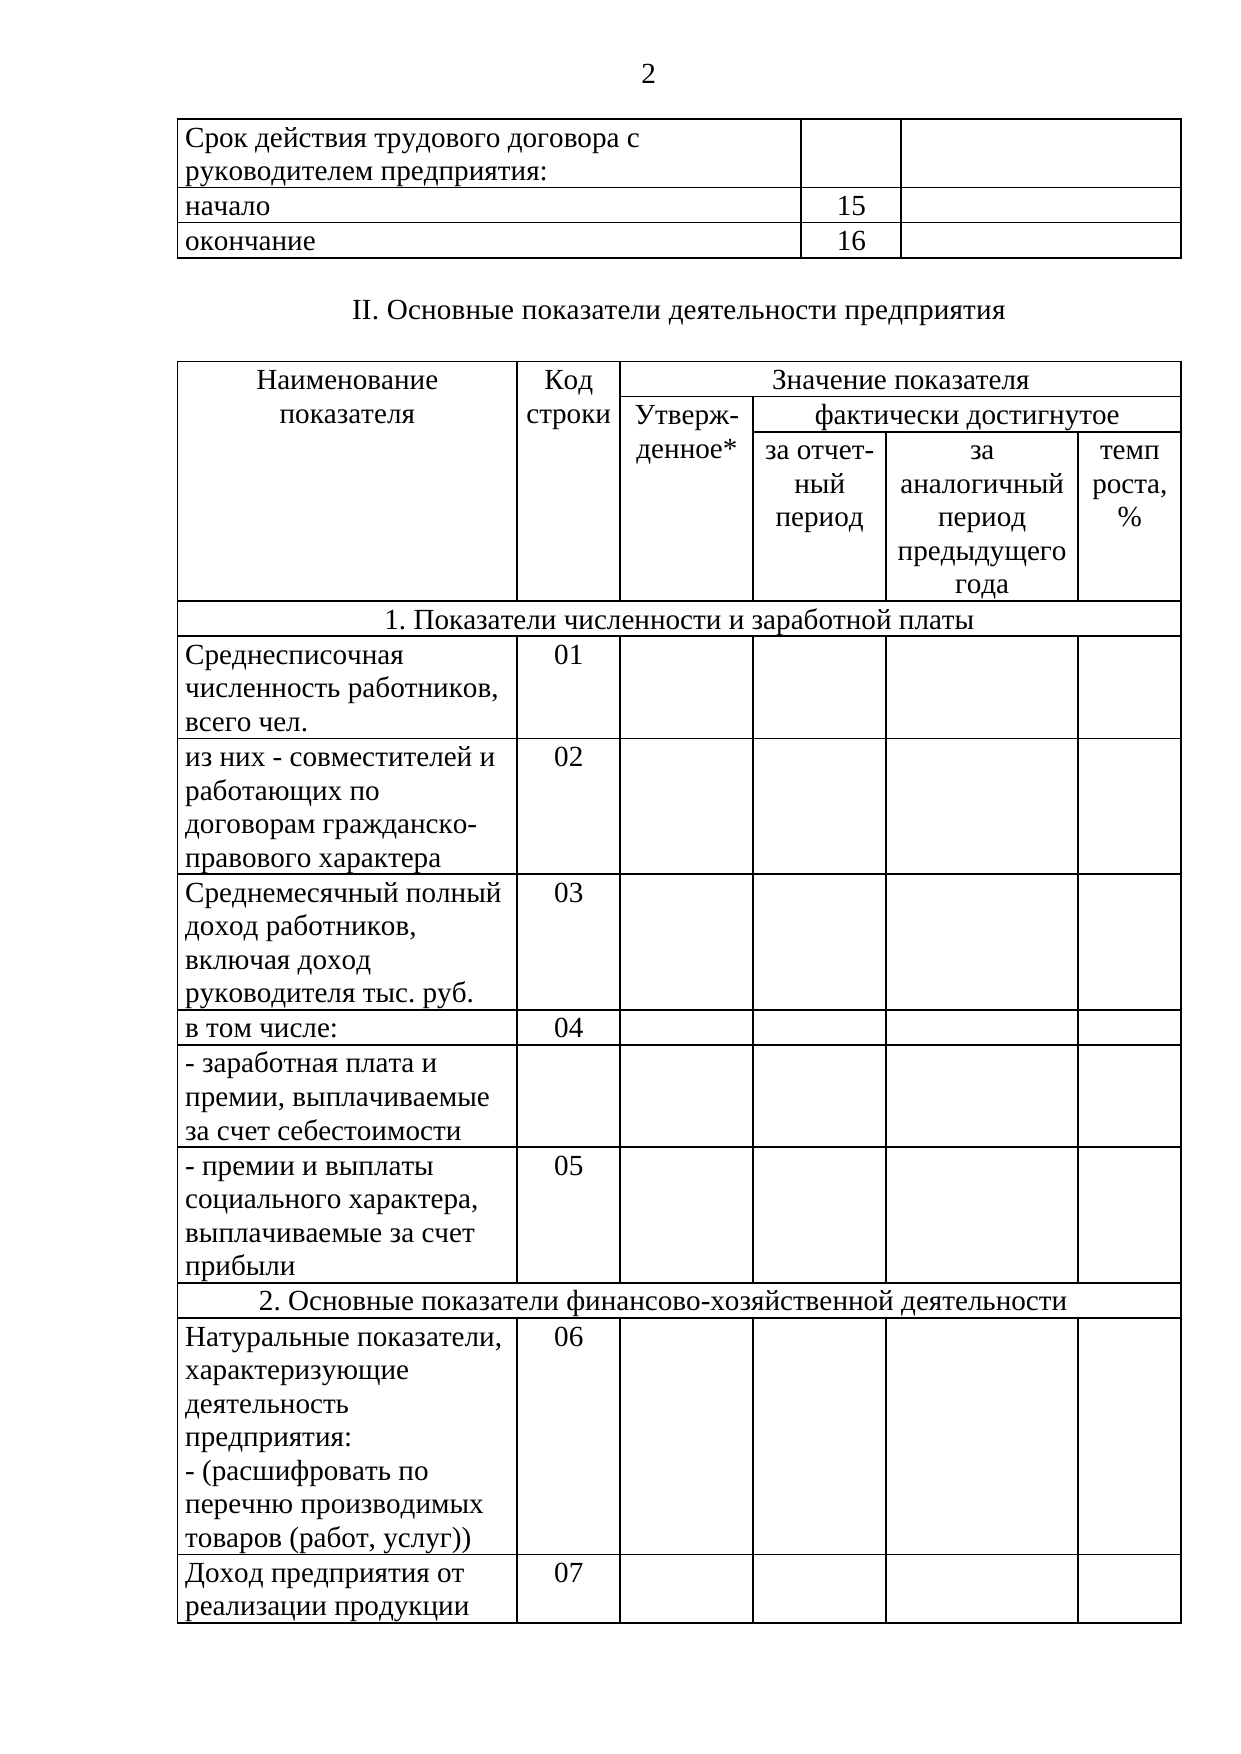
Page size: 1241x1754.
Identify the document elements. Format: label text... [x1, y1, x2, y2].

table_cell [621, 1011, 752, 1044]
table_cell [754, 875, 885, 1009]
table_cell - заработная плата и премии, выплачиваемые за счет себестоимости [178, 1046, 516, 1146]
text II. Основные показатели деятельности предприятия [177, 292, 1181, 326]
table_cell 06 [518, 1319, 619, 1553]
table_cell [887, 1148, 1077, 1282]
table_cell Наименование показателя [178, 362, 516, 600]
table_cell [887, 1011, 1077, 1044]
table_cell окончание [178, 223, 800, 257]
table_cell 15 [802, 188, 900, 222]
table_cell темп роста, % [1079, 433, 1180, 600]
table_cell [621, 1046, 752, 1146]
table_cell [1079, 1011, 1180, 1044]
table_cell [887, 1319, 1077, 1553]
table_cell [621, 637, 752, 737]
table_cell в том числе: [178, 1011, 516, 1044]
table_cell [887, 739, 1077, 873]
table_cell [1079, 875, 1180, 1009]
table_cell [178, 1555, 516, 1622]
table_cell [887, 1046, 1077, 1146]
table_cell 05 [518, 1148, 619, 1282]
table_cell Значение показателя [621, 362, 1180, 396]
table_cell из них - совместителей и работающих по договорам гражданско-правового характера [178, 739, 516, 873]
table_cell 2. Основные показатели финансово-хозяйственной деятельности [178, 1284, 1180, 1317]
table_cell Натуральные показатели, характеризующие деятельность предприятия: - (расшифровать по перечню производимых товаров (работ, услуг)) [178, 1319, 516, 1553]
table_cell [621, 1148, 752, 1282]
table_cell 07 [518, 1555, 619, 1622]
table_cell 16 [802, 223, 900, 257]
table_cell - премии и выплаты социального характера, выплачиваемые за счет прибыли [178, 1148, 516, 1282]
table_cell Код строки [518, 362, 619, 600]
table_cell [754, 1011, 885, 1044]
table_cell [902, 223, 1180, 257]
table_cell 04 [518, 1011, 619, 1044]
table_cell [1079, 1046, 1180, 1146]
table_cell 01 [518, 637, 619, 737]
table_cell Утверж-денное* [621, 397, 752, 600]
table_cell 1. Показатели численности и заработной платы [178, 602, 1180, 635]
table_cell [887, 1555, 1077, 1622]
table_cell [518, 1046, 619, 1146]
table_cell [621, 739, 752, 873]
table_cell Срок действия трудового договора с руководителем предприятия: [178, 120, 800, 187]
table_cell [902, 188, 1180, 222]
table_cell [754, 1148, 885, 1282]
table_cell [887, 875, 1077, 1009]
table_cell [1079, 637, 1180, 737]
table_cell [621, 1319, 752, 1553]
table_cell [621, 1555, 752, 1622]
table_cell фактически достигнутое [754, 397, 1180, 431]
table_cell [754, 637, 885, 737]
table_cell Среднесписочная численность работников, всего чел. [178, 637, 516, 737]
table_cell [1079, 1319, 1180, 1553]
table_cell [754, 1319, 885, 1553]
table_cell [1079, 1555, 1180, 1622]
table_cell 02 [518, 739, 619, 873]
table_cell [802, 120, 900, 187]
table_cell [754, 1555, 885, 1622]
table_cell [754, 739, 885, 873]
table_cell за отчет-ный период [754, 433, 885, 600]
table_cell 03 [518, 875, 619, 1009]
table_cell [1079, 739, 1180, 873]
table_cell [887, 637, 1077, 737]
table_cell Среднемесячный полный доход работников, включая доход руководителя тыс. руб. [178, 875, 516, 1009]
table_cell начало [178, 188, 800, 222]
table_cell [1079, 1148, 1180, 1282]
table_cell [902, 120, 1180, 187]
table_cell [754, 1046, 885, 1146]
table_cell [621, 875, 752, 1009]
table_cell за аналогичный период предыдущего года [887, 433, 1077, 600]
